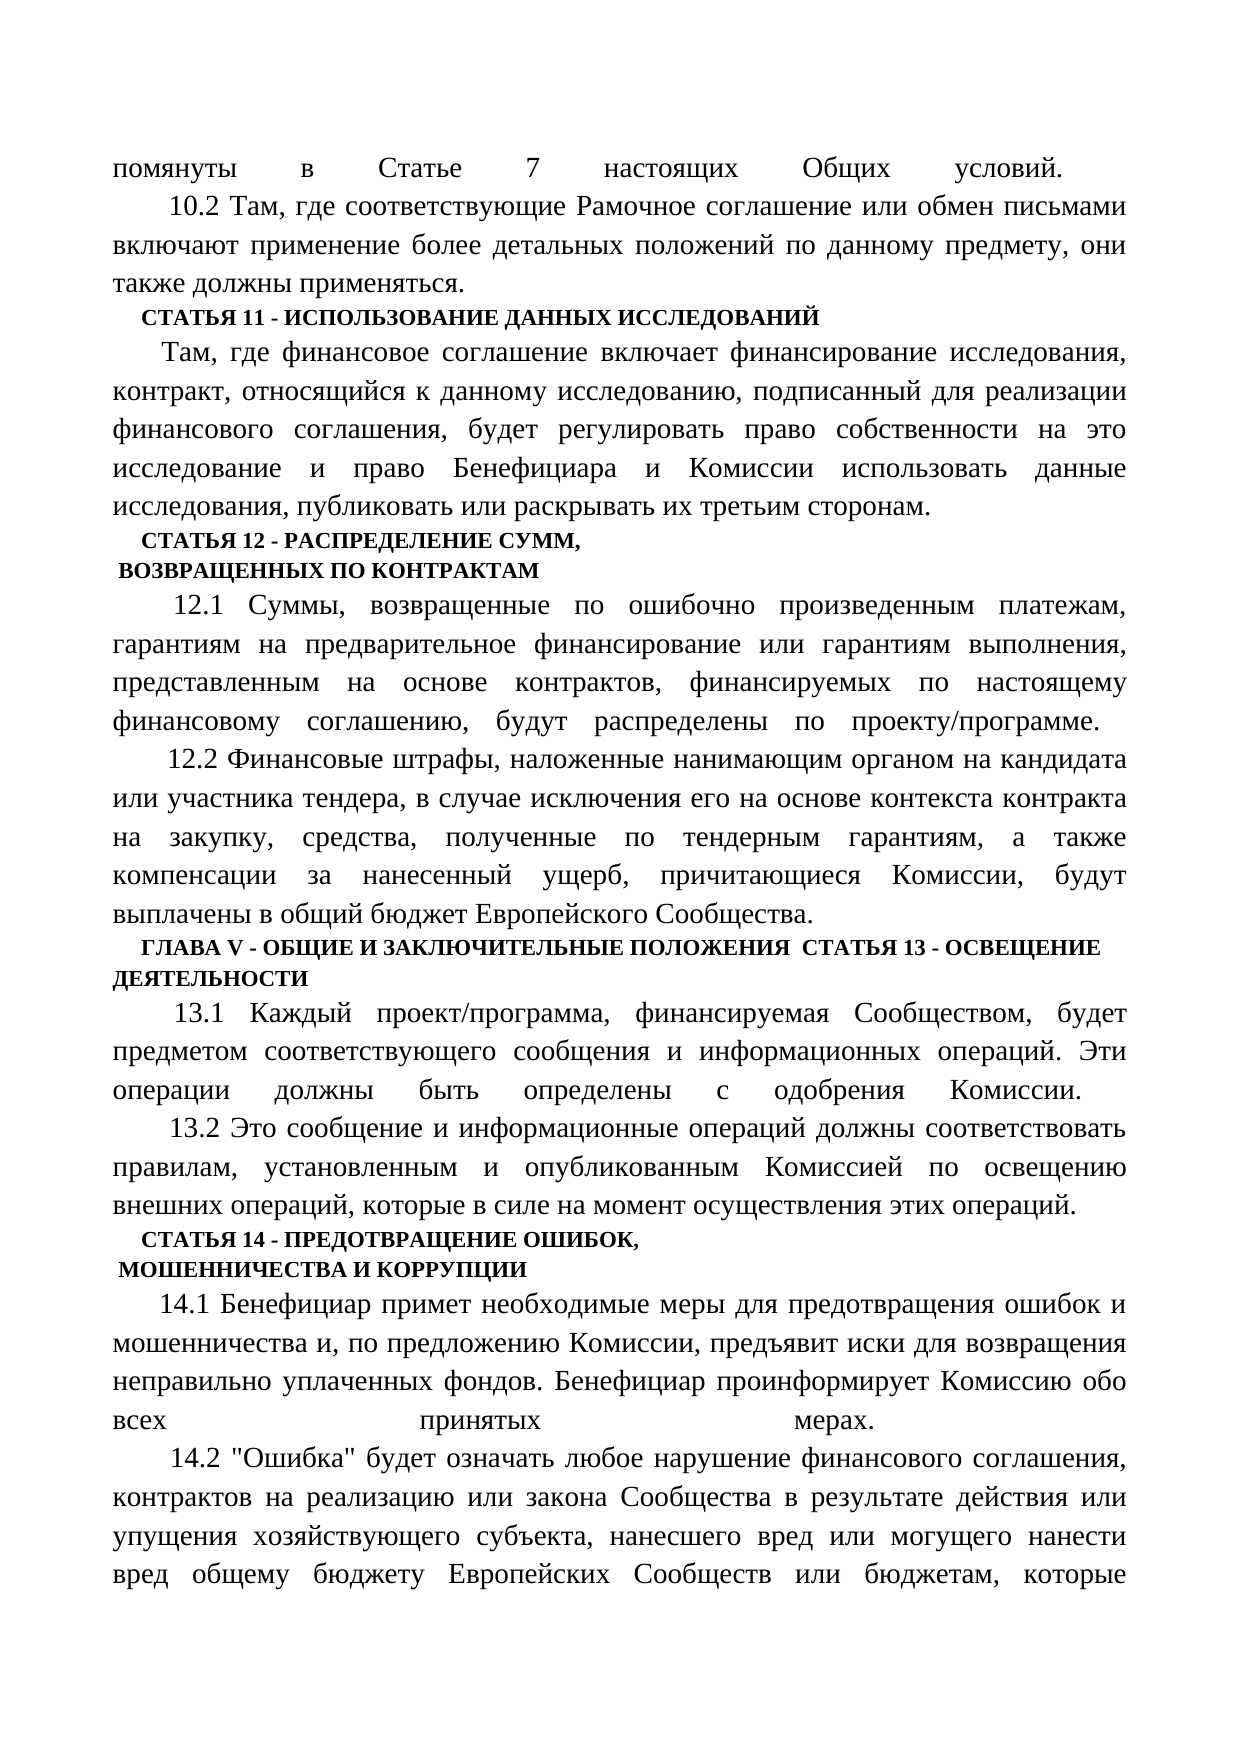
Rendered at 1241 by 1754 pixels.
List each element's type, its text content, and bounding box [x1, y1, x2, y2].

text 13.1 Каждый проект/программа, финансируемая Сообществом, будет предметом соответствующего сообщения и информационных операций. Эти операции должны быть определены с одобрения Комиссии. 13.2 Это сообщение и информационные операций должны соответствовать правилам, установленным и опубликованным Комиссией по освещению внешних операций, которые в силе на момент осуществления этих операций. [112, 995, 1128, 1221]
text Там, где финансовое соглашение включает финансирование исследования, контракт, относящийся к данному исследованию, подписанный для реализации финансового соглашения, будет регулировать право собственности на это исследование и право Бенефициара и Комиссии использовать данные исследования, публиковать или раскрывать их третьим сторонам. [112, 334, 1128, 522]
text ГЛАВА V - ОБЩИЕ И ЗАКЛЮЧИТЕЛЬНЫЕ ПОЛОЖЕНИЯ СТАТЬЯ 13 - ОСВЕЩЕНИЕ ДЕЯТЕЛЬНОСТИ [112, 934, 1128, 991]
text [112, 1286, 1128, 1590]
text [112, 150, 1128, 299]
text СТАТЬЯ 12 - РАСПРЕДЕЛЕНИЕ СУММ, ВОЗВРАЩЕННЫХ ПО КОНТРАКТАМ [112, 527, 1128, 584]
text СТАТЬЯ 14 - ПРЕДОТВРАЩЕНИЕ ОШИБОК, МОШЕННИЧЕСТВА И КОРРУПЦИИ [112, 1226, 1128, 1283]
text СТАТЬЯ 11 - ИСПОЛЬЗОВАНИЕ ДАННЫХ ИССЛЕДОВАНИЙ [112, 304, 1128, 331]
text 12.1 Суммы, возвращенные по ошибочно произведенным платежам, гарантиям на предварительное финансирование или гарантиям выполнения, представленным на основе контрактов, финансируемых по настоящему финансовому соглашению, будут распределены по проекту/программе. 12.2 Финансовые штрафы, наложенные нанимающим органом на кандидата или участника тендера, в случае исключения его на основе контекста контракта на закупку, средства, полученные по тендерным гарантиям, а также компенсации за нанесенный ущерб, причитающиеся Комиссии, будут выплачены в общий бюджет Европейского Сообщества. [112, 587, 1128, 929]
